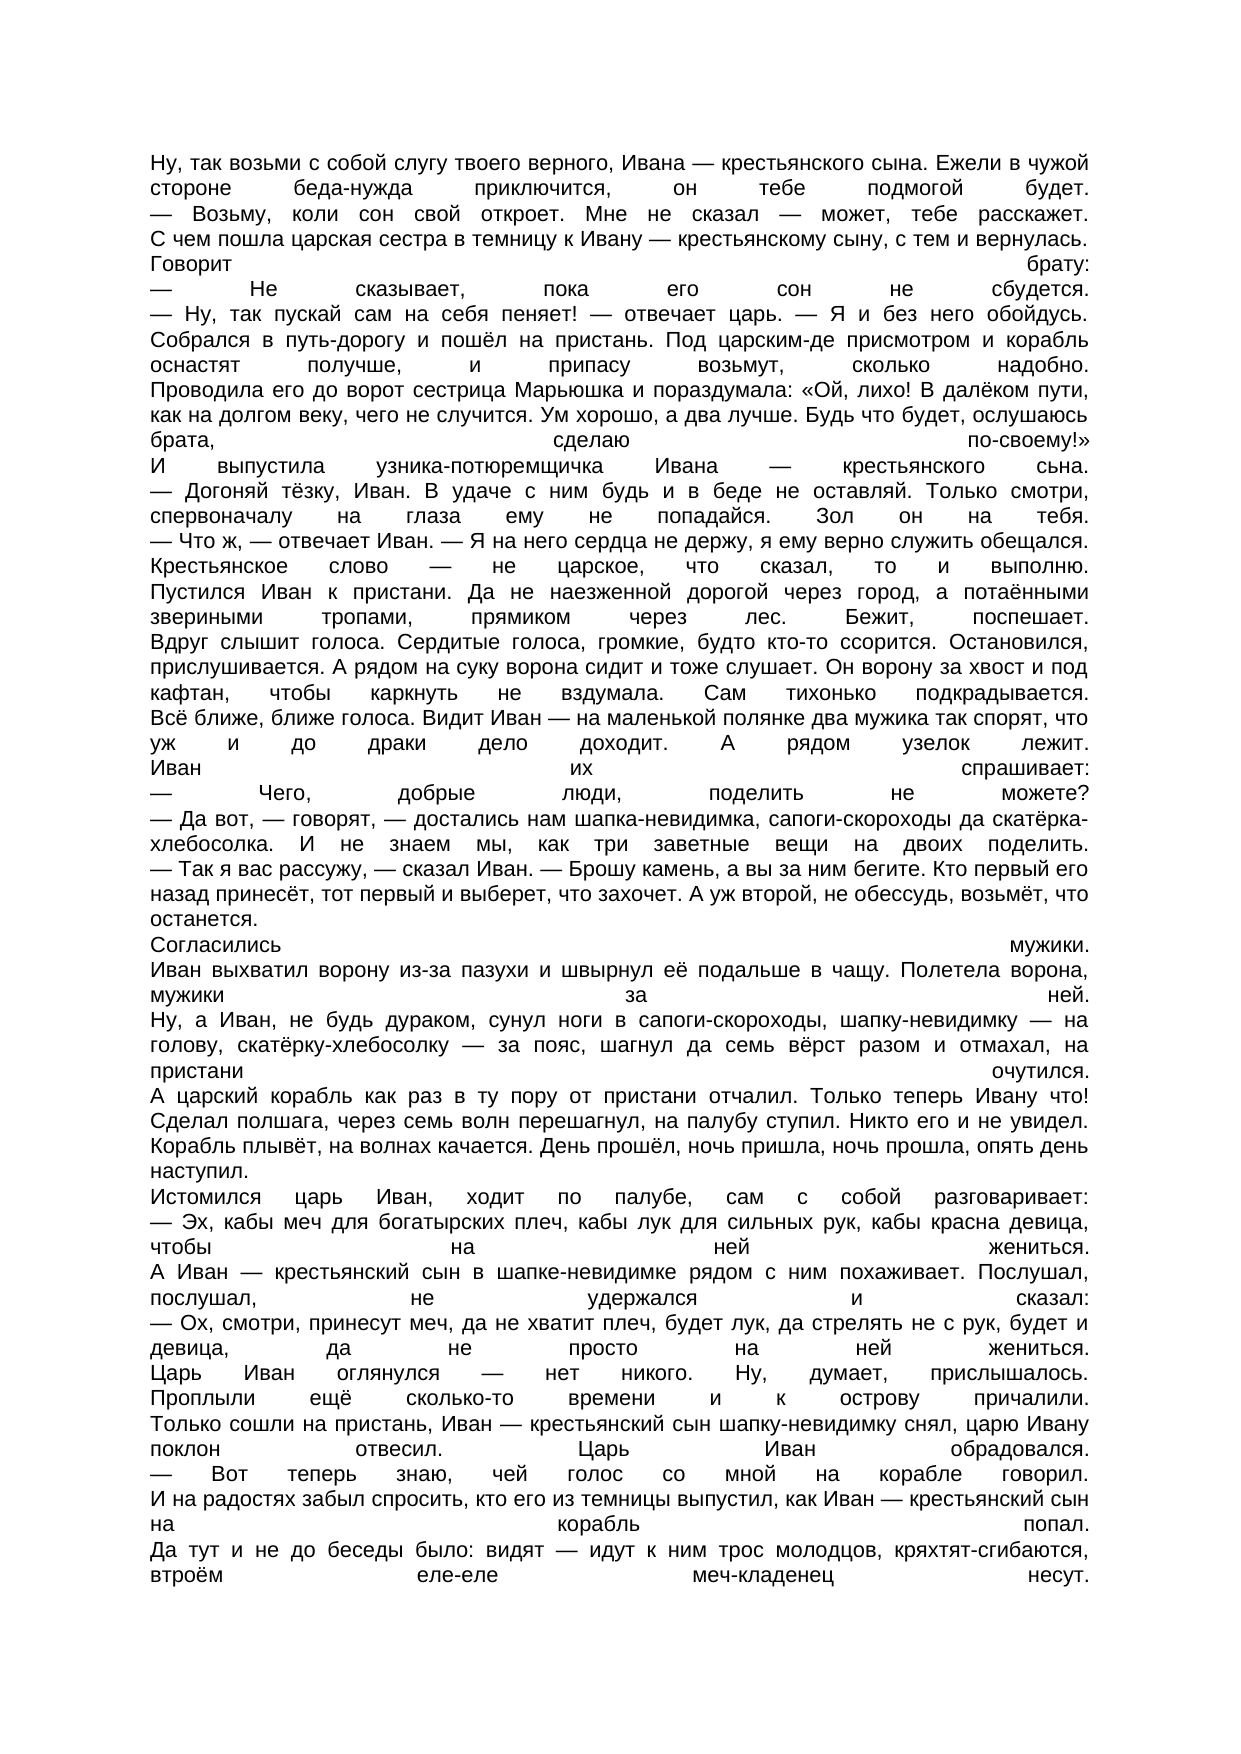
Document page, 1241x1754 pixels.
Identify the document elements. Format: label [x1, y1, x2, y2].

text [150, 150, 1090, 1587]
